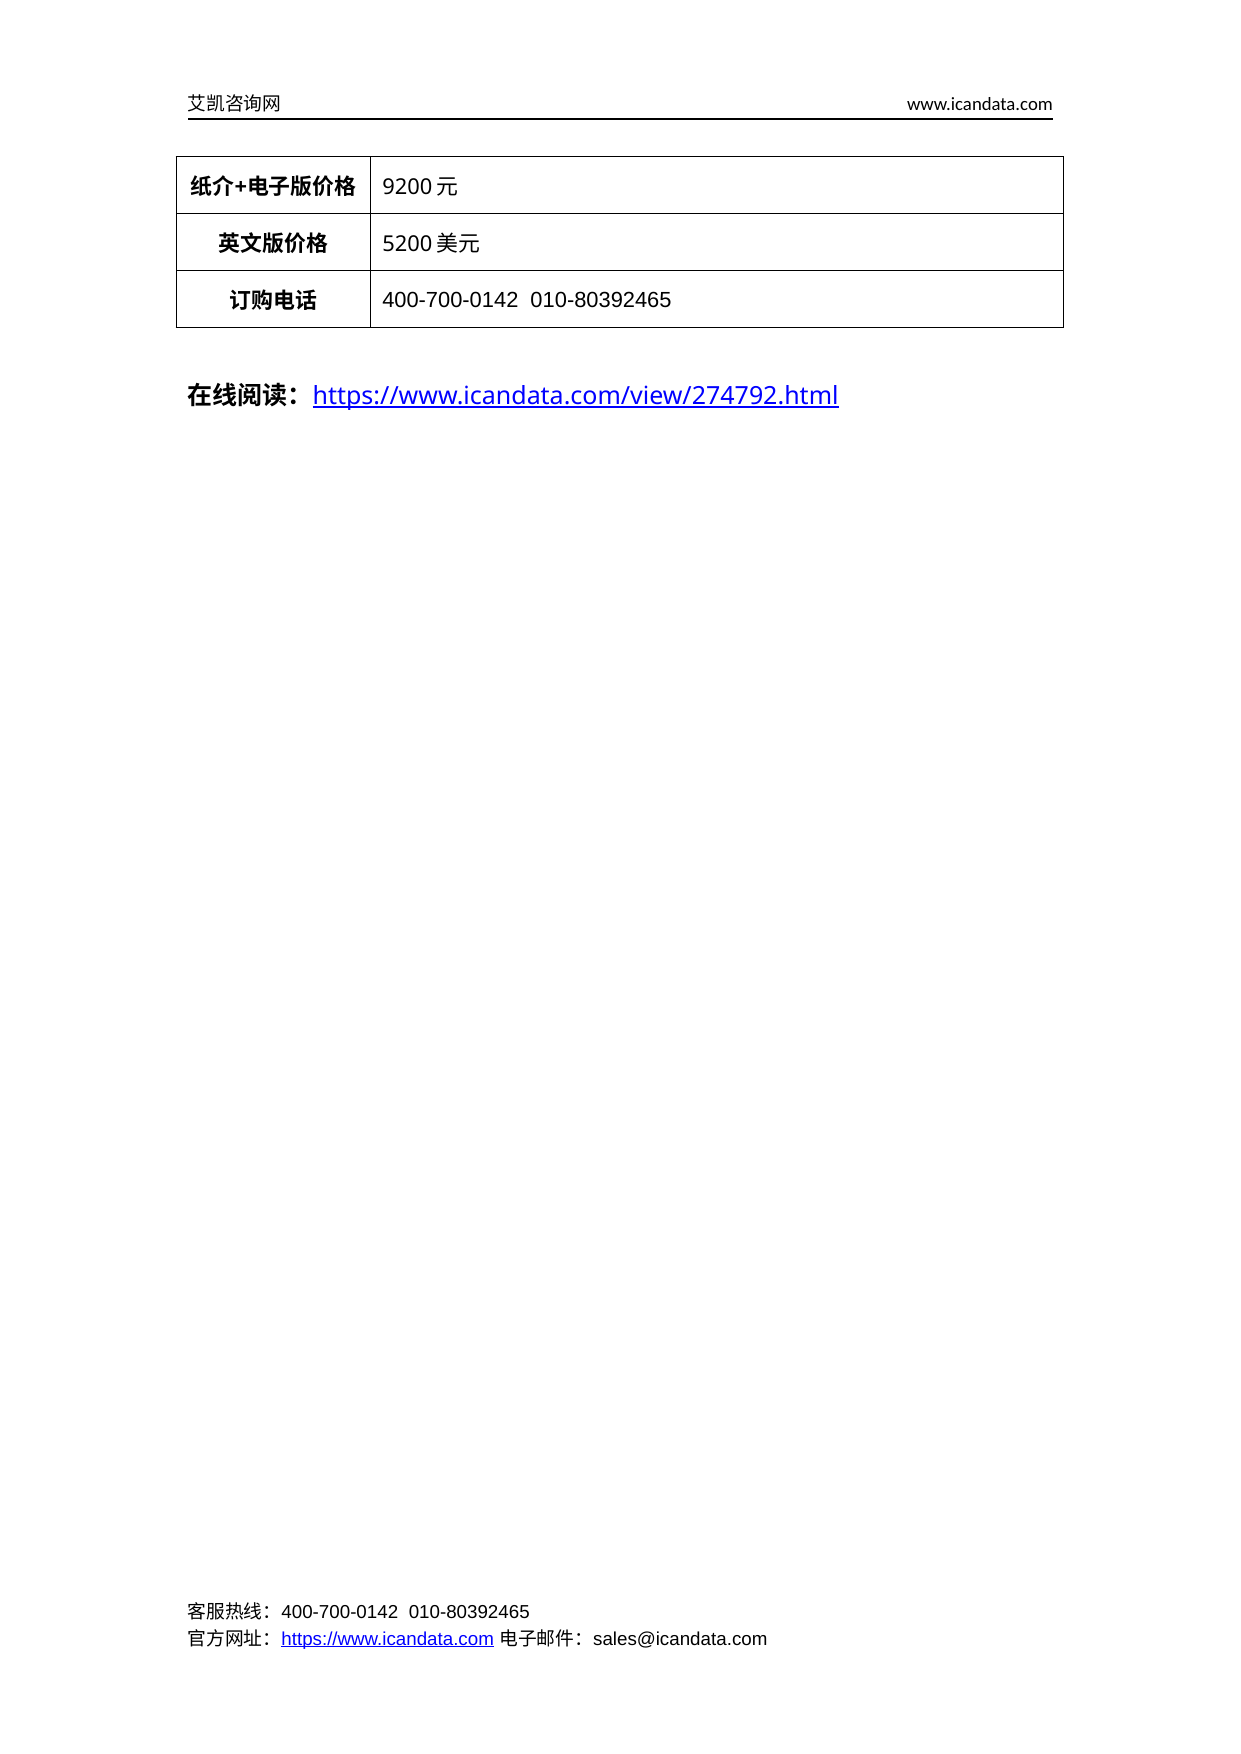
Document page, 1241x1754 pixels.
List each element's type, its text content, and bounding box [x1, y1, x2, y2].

table_cell 英文版价格 [177, 214, 370, 270]
table_cell 5200美元 [371, 214, 1063, 270]
table_cell 9200元 [371, 157, 1063, 213]
table_cell 400-700-0142 010-80392465 [371, 271, 1063, 327]
text 在线阅读：https://www.icandata.com/view/274792.html [187, 361, 1053, 426]
table_cell 订购电话 [177, 271, 370, 327]
table_cell 纸介+电子版价格 [177, 157, 370, 213]
